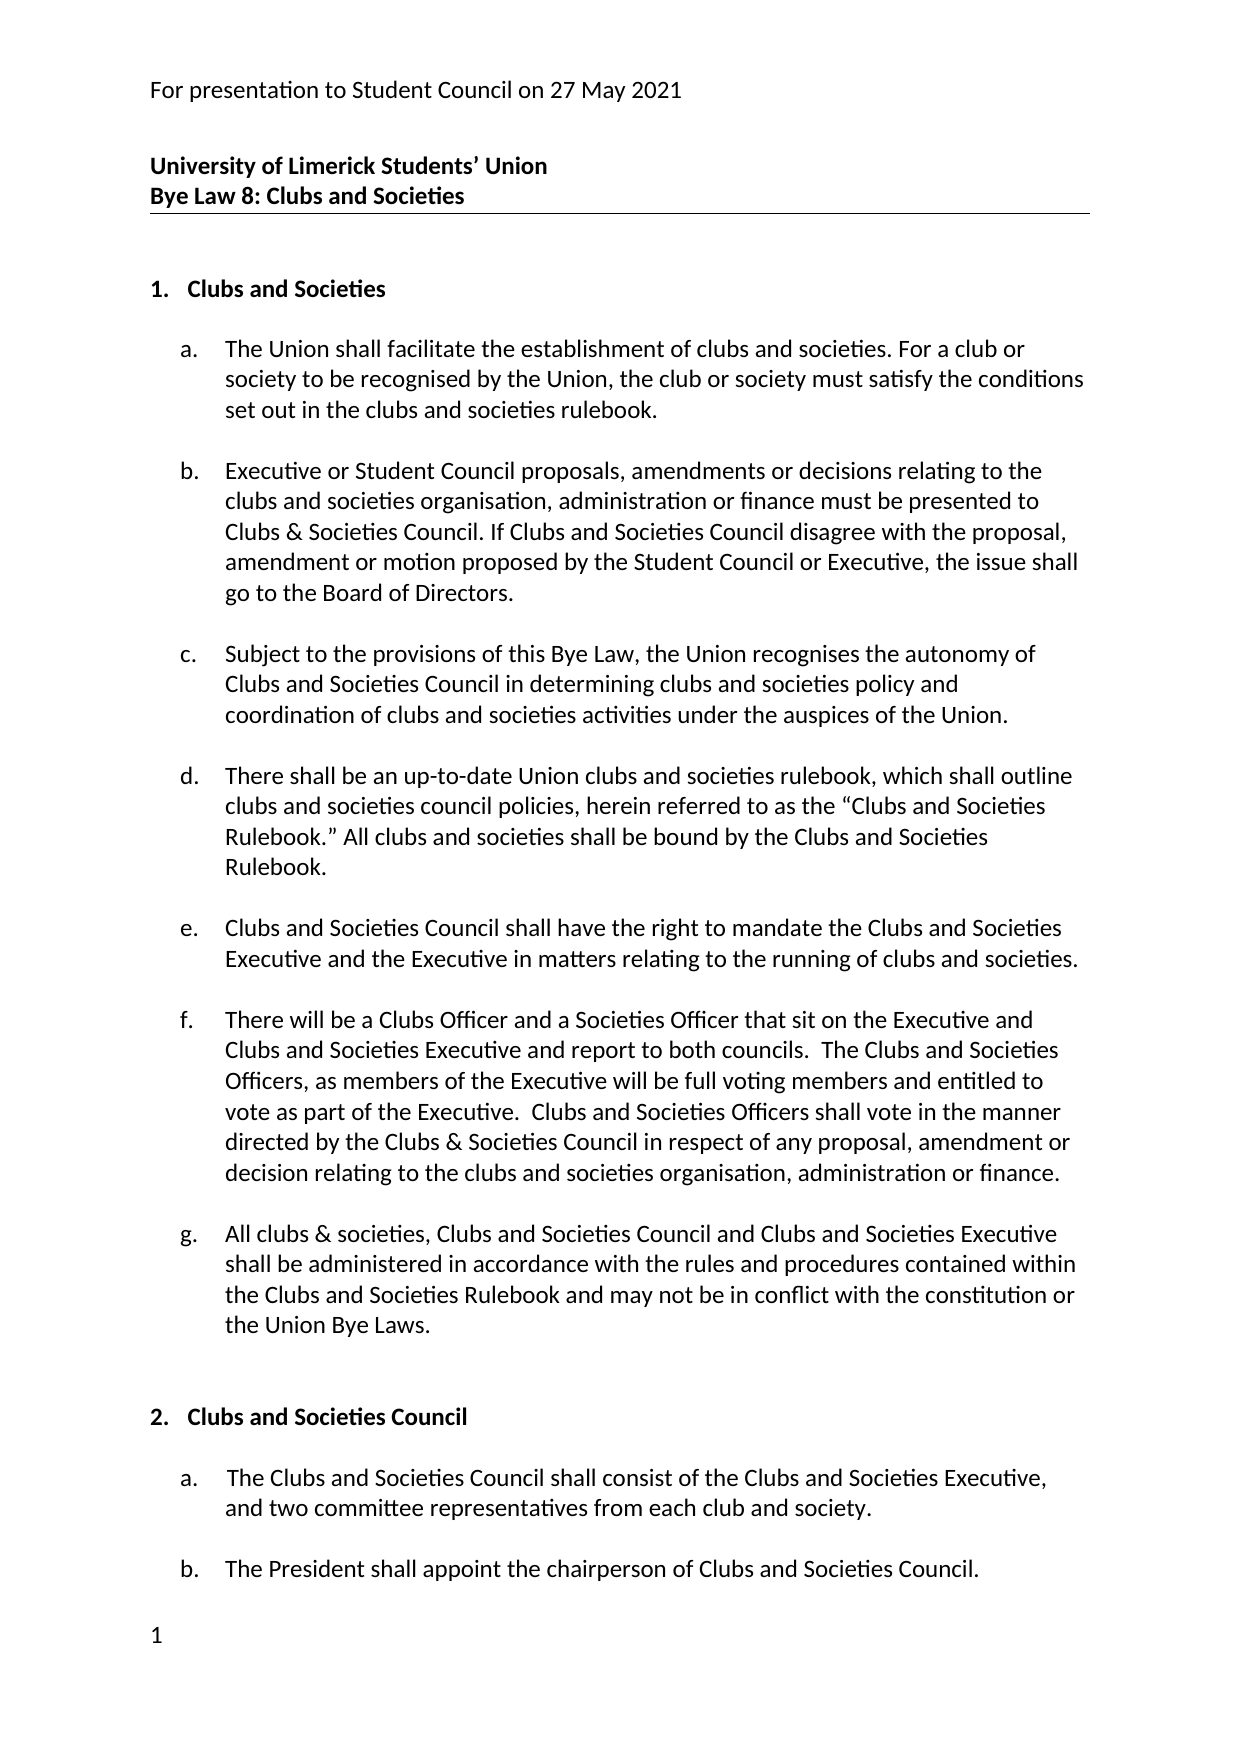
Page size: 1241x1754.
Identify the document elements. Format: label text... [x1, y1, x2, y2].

list There shall be an up-to-date Union clubs and societies rulebook, which shall outline clubs and societies council policies, herein referred to as the “Clubs and Societies Rulebook.” All clubs and societies shall be bound by the Clubs and Societies Rulebook. [180, 760, 1090, 882]
text University of Limerick Students’ Union [150, 150, 1090, 181]
list All clubs & societies, Clubs and Societies Council and Clubs and Societies Executive shall be administered in accordance with the rules and procedures contained within the Clubs and Societies Rulebook and may not be in conflict with the constitution or the Union Bye Laws. [180, 1218, 1090, 1340]
list b. The President shall appoint the chairperson of Clubs and Societies Council. [180, 1553, 1090, 1584]
list Clubs and Societies Council [150, 1401, 1090, 1431]
text Bye Law 8: Clubs and Societies [150, 181, 1090, 213]
list Subject to the provisions of this Bye Law, the Union recognises the autonomy of Clubs and Societies Council in determining clubs and societies policy and coordination of clubs and societies activities under the auspices of the Union. [180, 638, 1090, 729]
list The Union shall facilitate the establishment of clubs and societies. For a club or society to be recognised by the Union, the club or society must satisfy the conditions set out in the clubs and societies rulebook. [180, 333, 1090, 424]
list Clubs and Societies [150, 273, 1090, 304]
list Clubs and Societies Council shall have the right to mandate the Clubs and Societies Executive and the Executive in matters relating to the running of clubs and societies. [180, 913, 1090, 974]
list a. The Clubs and Societies Council shall consist of the Clubs and Societies Executive, and two committee representatives from each club and society. [180, 1462, 1090, 1523]
list Executive or Student Council proposals, amendments or decisions relating to the clubs and societies organisation, administration or finance must be presented to Clubs & Societies Council. If Clubs and Societies Council disagree with the proposal, amendment or motion proposed by the Student Council or Executive, the issue shall go to the Board of Directors. [180, 455, 1090, 607]
list There will be a Clubs Officer and a Societies Officer that sit on the Executive and Clubs and Societies Executive and report to both councils. The Clubs and Societies Officers, as members of the Executive will be full voting members and entitled to vote as part of the Executive. Clubs and Societies Officers shall vote in the manner directed by the Clubs & Societies Council in respect of any proposal, amendment or decision relating to the clubs and societies organisation, administration or finance. [180, 1004, 1090, 1187]
